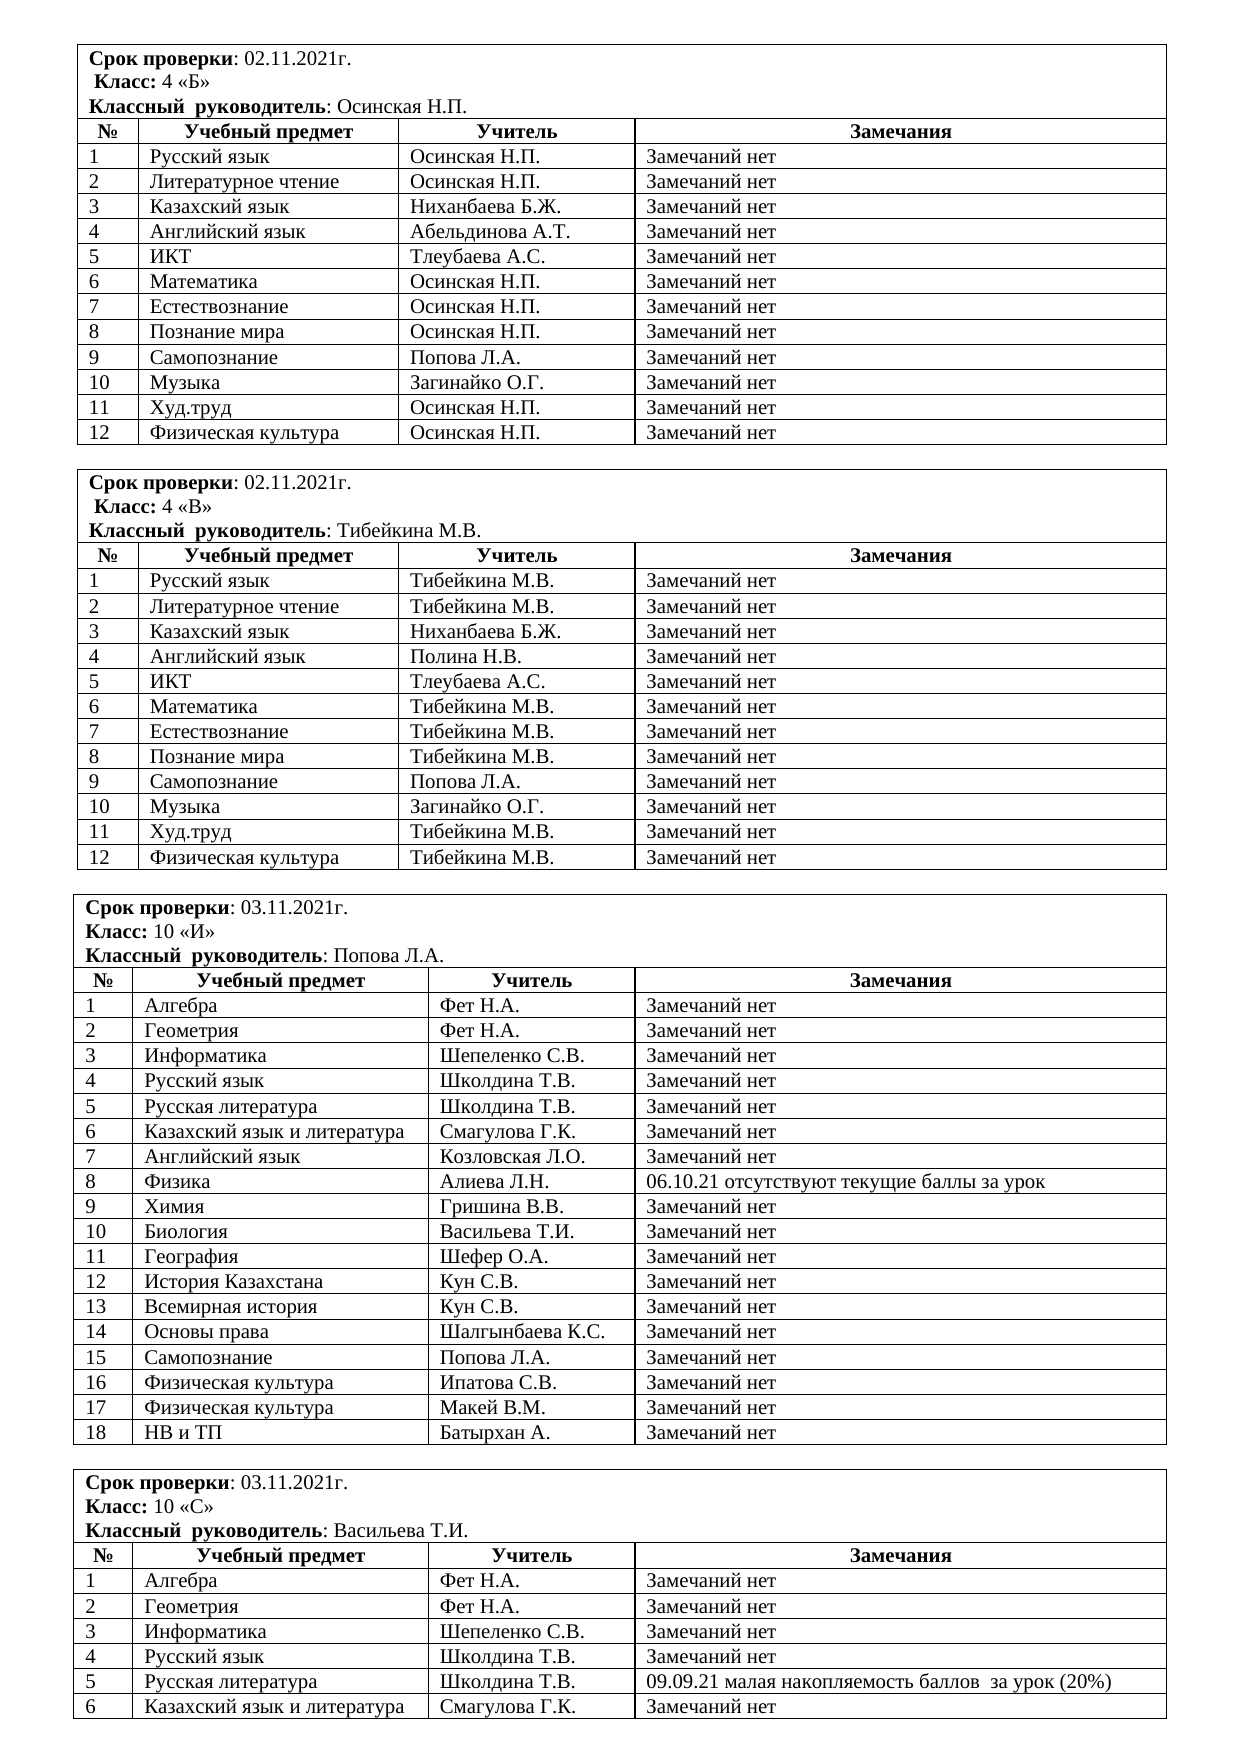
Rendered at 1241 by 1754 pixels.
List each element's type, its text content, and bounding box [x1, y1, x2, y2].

table_cell Замечаний нет [636, 794, 1166, 818]
table_cell Самопознание [139, 345, 398, 369]
table_cell Основы права [133, 1320, 428, 1343]
table_cell 12 [78, 845, 138, 869]
table_cell Замечаний нет [636, 1219, 1166, 1243]
table_cell Замечаний нет [636, 1644, 1166, 1668]
table_cell 11 [78, 820, 138, 843]
table_cell Познание мира [139, 320, 398, 343]
table_cell 4 [78, 644, 138, 668]
table_cell Самопознание [133, 1345, 428, 1369]
table_cell Осинская Н.П. [399, 420, 634, 444]
table_cell Замечаний нет [636, 1244, 1166, 1268]
table_cell Английский язык [139, 644, 398, 668]
table_cell Казахский язык и литература [133, 1694, 428, 1718]
table_cell № [74, 1543, 132, 1567]
table_cell Кун С.В. [429, 1269, 634, 1293]
table_cell Смагулова Г.К. [429, 1694, 634, 1718]
table_cell 2 [78, 594, 138, 618]
table_cell Алиева Л.Н. [429, 1169, 634, 1193]
table_cell 5 [74, 1094, 132, 1118]
table_cell Математика [139, 694, 398, 718]
table_cell 18 [74, 1420, 132, 1444]
table_cell Замечаний нет [636, 820, 1166, 843]
table_cell Васильева Т.И. [429, 1219, 634, 1243]
table_cell 11 [78, 395, 138, 419]
table_cell Школдина Т.В. [429, 1094, 634, 1118]
table_cell Замечаний нет [636, 1694, 1166, 1718]
table_cell 09.09.21 малая накопляемость баллов за урок (20%) [636, 1669, 1166, 1693]
table_cell Замечаний нет [636, 719, 1166, 743]
table_cell 12 [74, 1269, 132, 1293]
table_cell Осинская Н.П. [399, 320, 634, 343]
table_cell № [78, 119, 138, 143]
table_cell Осинская Н.П. [399, 269, 634, 293]
table_cell 4 [74, 1069, 132, 1092]
table_cell 8 [74, 1169, 132, 1193]
table_cell 6 [74, 1694, 132, 1718]
table_cell Тибейкина М.В. [399, 694, 634, 718]
table_cell География [133, 1244, 428, 1268]
table_cell Замечаний нет [636, 1619, 1166, 1643]
table_cell Тибейкина М.В. [399, 744, 634, 768]
table_cell Замечаний нет [636, 1345, 1166, 1369]
table_cell Школдина Т.В. [429, 1669, 634, 1693]
table_cell Замечаний нет [636, 244, 1166, 268]
table_cell Казахский язык [139, 194, 398, 218]
table_cell 7 [74, 1144, 132, 1168]
table_cell Геометрия [133, 1018, 428, 1042]
table_cell Физика [133, 1169, 428, 1193]
table_cell Замечания [636, 543, 1166, 567]
table_cell 10 [78, 794, 138, 818]
table_cell Замечания [636, 119, 1166, 143]
table_cell Музыка [139, 794, 398, 818]
table_cell Учебный предмет [139, 543, 398, 567]
table_cell Информатика [133, 1043, 428, 1067]
table_cell Замечаний нет [636, 370, 1166, 394]
table_cell Учебный предмет [139, 119, 398, 143]
table_cell Замечаний нет [636, 144, 1166, 168]
table_cell ИКТ [139, 669, 398, 693]
table_cell Тлеубаева А.С. [399, 669, 634, 693]
table_cell Учитель [399, 543, 634, 567]
table_cell Учитель [429, 1543, 634, 1567]
table_cell 16 [74, 1370, 132, 1394]
table_cell Алгебра [133, 1569, 428, 1592]
table_cell 12 [78, 420, 138, 444]
table_header Срок проверки: 02.11.2021г. Класс: 4 «В» Классный руководитель: Тибейкина М.В. [78, 470, 1166, 542]
table_cell 13 [74, 1294, 132, 1318]
table_cell Замечаний нет [636, 294, 1166, 318]
table_cell Абельдинова А.Т. [399, 219, 634, 243]
table_cell Гришина В.В. [429, 1194, 634, 1218]
table_cell Замечаний нет [636, 594, 1166, 618]
table_cell Осинская Н.П. [399, 395, 634, 419]
table_cell Биология [133, 1219, 428, 1243]
table_cell Замечаний нет [636, 1569, 1166, 1592]
table_cell Самопознание [139, 769, 398, 793]
table_cell Замечаний нет [636, 219, 1166, 243]
table_cell Замечаний нет [636, 1294, 1166, 1318]
table_cell Осинская Н.П. [399, 294, 634, 318]
table_cell 6 [78, 694, 138, 718]
table_header Срок проверки: 03.11.2021г. Класс: 10 «И» Классный руководитель: Попова Л.А. [74, 895, 1166, 967]
table_cell 6 [74, 1119, 132, 1143]
table_cell Замечаний нет [636, 993, 1166, 1017]
table_cell 4 [74, 1644, 132, 1668]
table_cell Замечаний нет [636, 1094, 1166, 1118]
table_cell Литературное чтение [139, 169, 398, 193]
table_cell 11 [74, 1244, 132, 1268]
table_cell 3 [78, 619, 138, 643]
table_cell Школдина Т.В. [429, 1644, 634, 1668]
table_cell Замечаний нет [636, 420, 1166, 444]
table_cell 1 [74, 993, 132, 1017]
table_cell Осинская Н.П. [399, 169, 634, 193]
table_cell Алгебра [133, 993, 428, 1017]
table_cell 10 [78, 370, 138, 394]
table_cell Русский язык [139, 569, 398, 592]
table_cell № [78, 543, 138, 567]
table_cell Замечаний нет [636, 1043, 1166, 1067]
table_cell Шалгынбаева К.С. [429, 1320, 634, 1343]
table_cell Осинская Н.П. [399, 144, 634, 168]
table_cell 9 [78, 769, 138, 793]
table_cell Школдина Т.В. [429, 1069, 634, 1092]
table_cell Смагулова Г.К. [429, 1119, 634, 1143]
table_cell 15 [74, 1345, 132, 1369]
table_cell Замечаний нет [636, 1320, 1166, 1343]
table_cell Казахский язык [139, 619, 398, 643]
table_cell 2 [74, 1594, 132, 1618]
table_cell 5 [78, 244, 138, 268]
table_cell Замечаний нет [636, 644, 1166, 668]
table_cell Попова Л.А. [399, 345, 634, 369]
table_cell Естествознание [139, 719, 398, 743]
table_cell Фет Н.А. [429, 1569, 634, 1592]
table_cell Физическая культура [133, 1370, 428, 1394]
table_cell ИКТ [139, 244, 398, 268]
table_cell Замечаний нет [636, 1269, 1166, 1293]
table_cell Английский язык [139, 219, 398, 243]
table_cell Замечаний нет [636, 345, 1166, 369]
table_cell Познание мира [139, 744, 398, 768]
table_cell 10 [74, 1219, 132, 1243]
table_cell Загинайко О.Г. [399, 370, 634, 394]
table_cell 2 [78, 169, 138, 193]
table_cell Замечания [636, 968, 1166, 992]
table_cell Всемирная история [133, 1294, 428, 1318]
table_cell Замечаний нет [636, 694, 1166, 718]
table_cell Тибейкина М.В. [399, 594, 634, 618]
table_cell 9 [78, 345, 138, 369]
table_cell Загинайко О.Г. [399, 794, 634, 818]
table_cell Замечаний нет [636, 269, 1166, 293]
table_cell 5 [78, 669, 138, 693]
table_cell Замечаний нет [636, 1594, 1166, 1618]
table_cell Тлеубаева А.С. [399, 244, 634, 268]
table_cell Замечаний нет [636, 1018, 1166, 1042]
table_cell 3 [78, 194, 138, 218]
table_cell Замечаний нет [636, 1370, 1166, 1394]
table_cell 2 [74, 1018, 132, 1042]
table_cell Тибейкина М.В. [399, 845, 634, 869]
table_cell Замечаний нет [636, 619, 1166, 643]
table_cell 6 [78, 269, 138, 293]
table_cell Фет Н.А. [429, 1018, 634, 1042]
table_cell Замечаний нет [636, 395, 1166, 419]
table_cell Русская литература [133, 1094, 428, 1118]
table_cell Информатика [133, 1619, 428, 1643]
table_cell Замечаний нет [636, 1119, 1166, 1143]
table_cell Ниханбаева Б.Ж. [399, 194, 634, 218]
table_cell Естествознание [139, 294, 398, 318]
table_cell Казахский язык и литература [133, 1119, 428, 1143]
table_cell Худ.труд [139, 820, 398, 843]
table_cell Учитель [399, 119, 634, 143]
table_cell Тибейкина М.В. [399, 820, 634, 843]
table_cell Шефер О.А. [429, 1244, 634, 1268]
table_cell Русская литература [133, 1669, 428, 1693]
table_cell Замечаний нет [636, 169, 1166, 193]
table_cell Замечаний нет [636, 1395, 1166, 1419]
table_cell 5 [74, 1669, 132, 1693]
table_cell Замечаний нет [636, 194, 1166, 218]
table_cell Замечаний нет [636, 1069, 1166, 1092]
table_cell Замечаний нет [636, 769, 1166, 793]
table_cell 9 [74, 1194, 132, 1218]
table_cell 06.10.21 отсутствуют текущие баллы за урок [636, 1169, 1166, 1193]
table_cell Замечаний нет [636, 1420, 1166, 1444]
table_cell Шепеленко С.В. [429, 1043, 634, 1067]
table_cell Замечаний нет [636, 1144, 1166, 1168]
table_cell Химия [133, 1194, 428, 1218]
table_cell Ниханбаева Б.Ж. [399, 619, 634, 643]
table_cell 4 [78, 219, 138, 243]
table_cell Замечаний нет [636, 320, 1166, 343]
table_cell Тибейкина М.В. [399, 569, 634, 592]
table_cell История Казахстана [133, 1269, 428, 1293]
table_cell 3 [74, 1043, 132, 1067]
table_cell Шепеленко С.В. [429, 1619, 634, 1643]
table_cell Математика [139, 269, 398, 293]
table_header Срок проверки: 03.11.2021г. Класс: 10 «С» Классный руководитель: Васильева Т.И. [74, 1470, 1166, 1542]
table_cell Фет Н.А. [429, 993, 634, 1017]
table_cell Физическая культура [133, 1395, 428, 1419]
table_cell Замечаний нет [636, 569, 1166, 592]
table_cell Замечаний нет [636, 669, 1166, 693]
table_cell Макей В.М. [429, 1395, 634, 1419]
table_cell Полина Н.В. [399, 644, 634, 668]
table_cell Русский язык [133, 1644, 428, 1668]
table_cell Учебный предмет [133, 968, 428, 992]
table_cell Ипатова С.В. [429, 1370, 634, 1394]
table_cell Физическая культура [139, 845, 398, 869]
table_cell 8 [78, 744, 138, 768]
table_cell 17 [74, 1395, 132, 1419]
table_cell Замечания [636, 1543, 1166, 1567]
table_cell Английский язык [133, 1144, 428, 1168]
table_cell 1 [78, 144, 138, 168]
table_cell 1 [78, 569, 138, 592]
table_cell № [74, 968, 132, 992]
table_cell Геометрия [133, 1594, 428, 1618]
table_cell Учебный предмет [133, 1543, 428, 1567]
table_cell 14 [74, 1320, 132, 1343]
table_cell 8 [78, 320, 138, 343]
table_cell Фет Н.А. [429, 1594, 634, 1618]
table_cell 3 [74, 1619, 132, 1643]
table_cell Тибейкина М.В. [399, 719, 634, 743]
table_cell Кун С.В. [429, 1294, 634, 1318]
table_cell Худ.труд [139, 395, 398, 419]
table_cell Попова Л.А. [399, 769, 634, 793]
table_cell Русский язык [139, 144, 398, 168]
table_cell Замечаний нет [636, 744, 1166, 768]
table_cell Попова Л.А. [429, 1345, 634, 1369]
table_cell Козловская Л.О. [429, 1144, 634, 1168]
table_cell Русский язык [133, 1069, 428, 1092]
table_cell 1 [74, 1569, 132, 1592]
table_cell Учитель [429, 968, 634, 992]
table_cell Физическая культура [139, 420, 398, 444]
table_header Срок проверки: 02.11.2021г. Класс: 4 «Б» Классный руководитель: Осинская Н.П. [78, 45, 1166, 118]
table_cell 7 [78, 294, 138, 318]
table_cell 7 [78, 719, 138, 743]
table_cell Литературное чтение [139, 594, 398, 618]
table_cell Замечаний нет [636, 1194, 1166, 1218]
table_cell Замечаний нет [636, 845, 1166, 869]
table_cell Музыка [139, 370, 398, 394]
table_cell Батырхан А. [429, 1420, 634, 1444]
table_cell НВ и ТП [133, 1420, 428, 1444]
